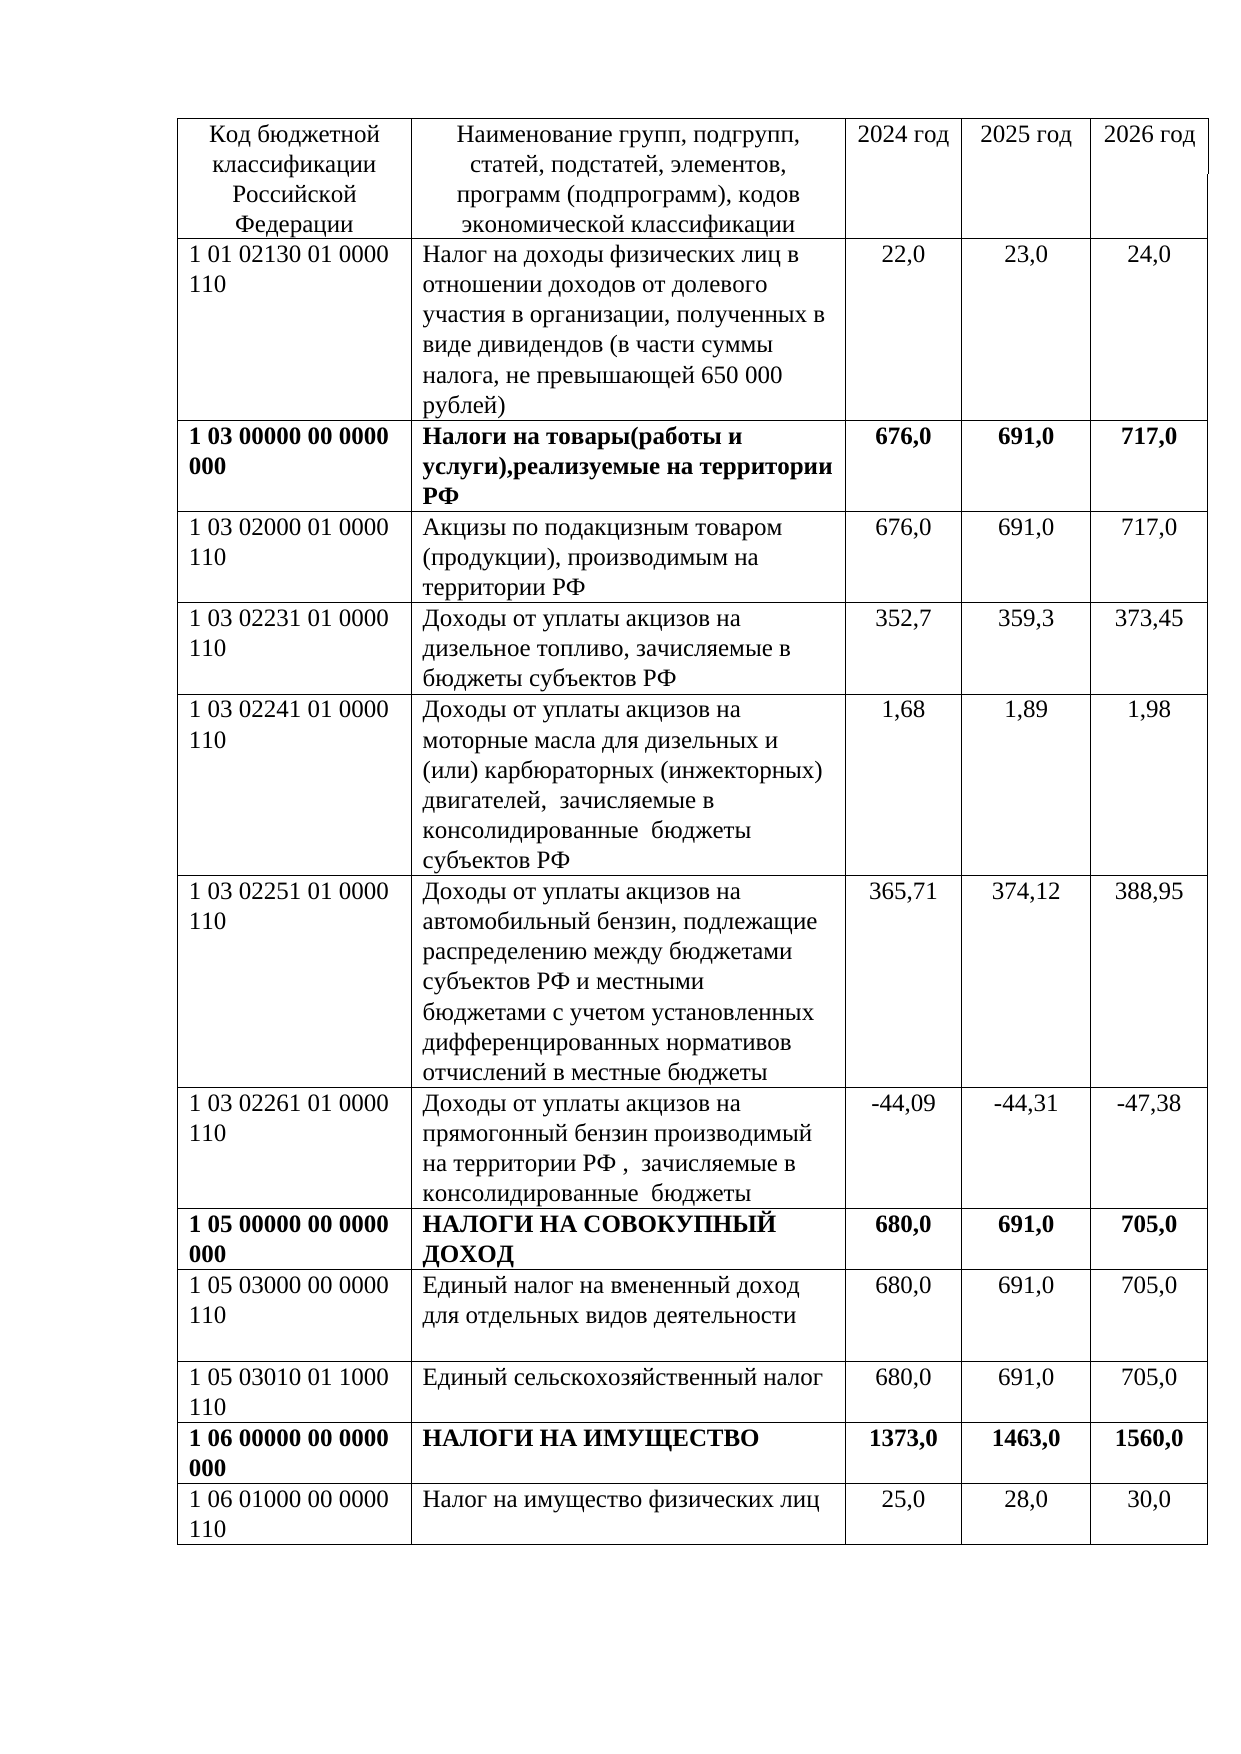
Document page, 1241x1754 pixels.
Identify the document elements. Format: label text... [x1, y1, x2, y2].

table_cell 374,12 [962, 876, 1090, 1087]
table_cell Доходы от уплаты акцизов на дизельное топливо, зачисляемые в бюджеты субъектов РФ [412, 603, 845, 693]
table_cell 1,68 [846, 695, 961, 875]
table_header 2024 год [846, 119, 961, 238]
table_cell 1373,0 [846, 1423, 961, 1483]
table_cell 705,0 [1091, 1209, 1207, 1269]
table_header 2025 год [962, 119, 1090, 238]
table_cell 25,0 [846, 1484, 961, 1544]
table_cell -47,38 [1091, 1088, 1207, 1208]
table_cell 705,0 [1091, 1270, 1207, 1361]
table_cell Налоги на товары(работы и услуги),реализуемые на территории РФ [412, 421, 845, 511]
table_cell 1560,0 [1091, 1423, 1207, 1483]
table_cell Налог на имущество физических лиц [412, 1484, 845, 1544]
table_cell -44,09 [846, 1088, 961, 1208]
table_cell 1 06 01000 00 0000 110 [178, 1484, 411, 1544]
table_cell 676,0 [846, 421, 961, 511]
table_cell 1 03 02261 01 0000 110 [178, 1088, 411, 1208]
table_cell Налог на доходы физических лиц в отношении доходов от долевого участия в организации, полученных в виде дивидендов (в части суммы налога, не превышающей 650 000 рублей) [412, 239, 845, 420]
table_cell 1 03 02251 01 0000 110 [178, 876, 411, 1087]
table_cell 717,0 [1091, 421, 1207, 511]
table_cell 680,0 [846, 1362, 961, 1422]
table_cell [1091, 174, 1207, 238]
table_cell НАЛОГИ НА СОВОКУПНЫЙ ДОХОД [412, 1209, 845, 1269]
table_cell -44,31 [962, 1088, 1090, 1208]
table_cell Доходы от уплаты акцизов на автомобильный бензин, подлежащие распределению между бюджетами субъектов РФ и местными бюджетами с учетом установленных дифференцированных нормативов отчислений в местные бюджеты [412, 876, 845, 1087]
table_cell 1 05 03000 00 0000 110 [178, 1270, 411, 1361]
table_cell 1 03 02000 01 0000 110 [178, 512, 411, 602]
table_cell 23,0 [962, 239, 1090, 420]
table_cell 359,3 [962, 603, 1090, 693]
table_header Код бюджетной классификации Российской Федерации [178, 119, 411, 238]
table_cell 28,0 [962, 1484, 1090, 1544]
table_cell 352,7 [846, 603, 961, 693]
table_cell 705,0 [1091, 1362, 1207, 1422]
table_cell Доходы от уплаты акцизов на прямогонный бензин производимый на территории РФ , зачисляемые в консолидированные бюджеты [412, 1088, 845, 1208]
table_cell 1 06 00000 00 0000 000 [178, 1423, 411, 1483]
table_cell 24,0 [1091, 239, 1207, 420]
table_cell Доходы от уплаты акцизов на моторные масла для дизельных и (или) карбюраторных (инжекторных) двигателей, зачисляемые в консолидированные бюджеты субъектов РФ [412, 695, 845, 875]
table_cell 1463,0 [962, 1423, 1090, 1483]
table_cell 388,95 [1091, 876, 1207, 1087]
table_cell 691,0 [962, 1270, 1090, 1361]
table_cell 691,0 [962, 512, 1090, 602]
table_cell 365,71 [846, 876, 961, 1087]
table_cell Единый сельскохозяйственный налог [412, 1362, 845, 1422]
table_cell 1,98 [1091, 695, 1207, 875]
table_cell 691,0 [962, 421, 1090, 511]
table_cell 1 03 00000 00 0000 000 [178, 421, 411, 511]
table_header 2026 год [1091, 119, 1208, 174]
table_cell Акцизы по подакцизным товаром (продукции), производимым на территории РФ [412, 512, 845, 602]
table_cell НАЛОГИ НА ИМУЩЕСТВО [412, 1423, 845, 1483]
table_cell Единый налог на вмененный доход для отдельных видов деятельности [412, 1270, 845, 1361]
table_cell 1 03 02241 01 0000 110 [178, 695, 411, 875]
table_cell 373,45 [1091, 603, 1207, 693]
table_cell 1 05 00000 00 0000 000 [178, 1209, 411, 1269]
table_cell 717,0 [1091, 512, 1207, 602]
table_cell 691,0 [962, 1209, 1090, 1269]
table_cell 1,89 [962, 695, 1090, 875]
table_cell 30,0 [1091, 1484, 1207, 1544]
table_header Наименование групп, подгрупп, статей, подстатей, элементов, программ (подпрограмм), кодов экономической классификации доходов [412, 119, 845, 238]
table_cell 1 01 02130 01 0000 110 [178, 239, 411, 420]
table_cell 1 03 02231 01 0000 110 [178, 603, 411, 693]
table_cell 676,0 [846, 512, 961, 602]
table_cell 22,0 [846, 239, 961, 420]
table_cell 1 05 03010 01 1000 110 [178, 1362, 411, 1422]
table_cell 680,0 [846, 1270, 961, 1361]
table_cell 691,0 [962, 1362, 1090, 1422]
table_cell 680,0 [846, 1209, 961, 1269]
